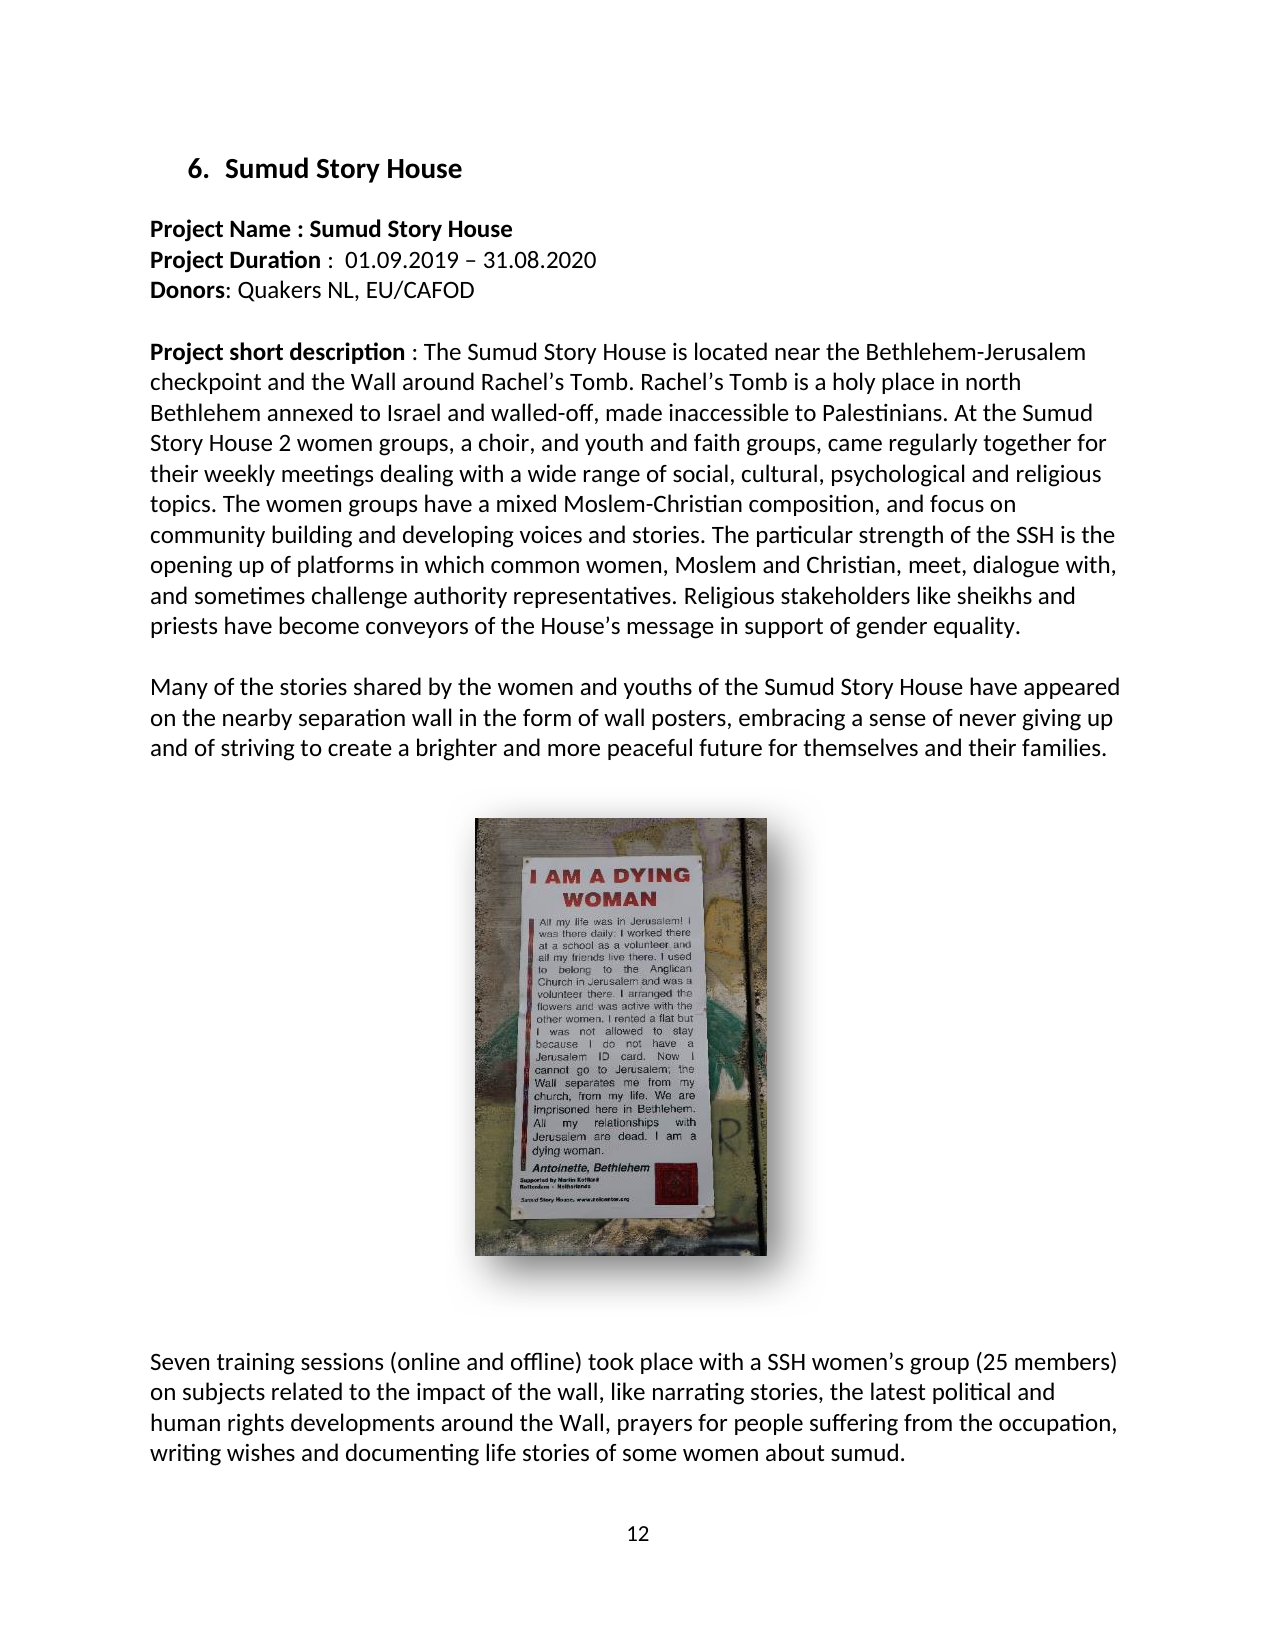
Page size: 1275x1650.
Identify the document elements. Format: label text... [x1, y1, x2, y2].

text Many of the stories shared by the women and youths of the Sumud Story House have appeared on the nearby separation wall in the form of wall posters, embracing a sense of never giving up and of striving to create a brighter and more peaceful future for themselves and their families. [150, 671, 1125, 763]
text Donors: Quakers NL, EU/CAFOD [150, 275, 1125, 305]
text Seven training sessions (online and offline) took place with a SSH women’s group (25 members) on subjects related to the impact of the wall, like narrating stories, the latest political and human rights developments around the Wall, prayers for people suffering from the occupation, writing wishes and documenting life stories of some women about sumud. [150, 1346, 1125, 1468]
list Sumud Story House [187, 150, 1125, 186]
picture [475, 818, 767, 1256]
text Project Duration : 01.09.2019 – 31.08.2020 [150, 244, 1125, 275]
text Project Name : Sumud Story House [150, 214, 1125, 244]
text Project short description : The Sumud Story House is located near the Bethlehem-Jerusalem checkpoint and the Wall around Rachel’s Tomb. Rachel’s Tomb is a holy place in north Bethlehem annexed to Israel and walled-off, made inaccessible to Palestinians. At the Sumud Story House 2 women groups, a choir, and youth and faith groups, came regularly together for their weekly meetings dealing with a wide range of social, cultural, psychological and religious topics. The women groups have a mixed Moslem-Christian composition, and focus on community building and developing voices and stories. The particular strength of the SSH is the opening up of platforms in which common women, Moslem and Christian, meet, dialogue with, and sometimes challenge authority representatives. Religious stakeholders like sheikhs and priests have become conveyors of the House’s message in support of gender equality. [150, 336, 1125, 641]
